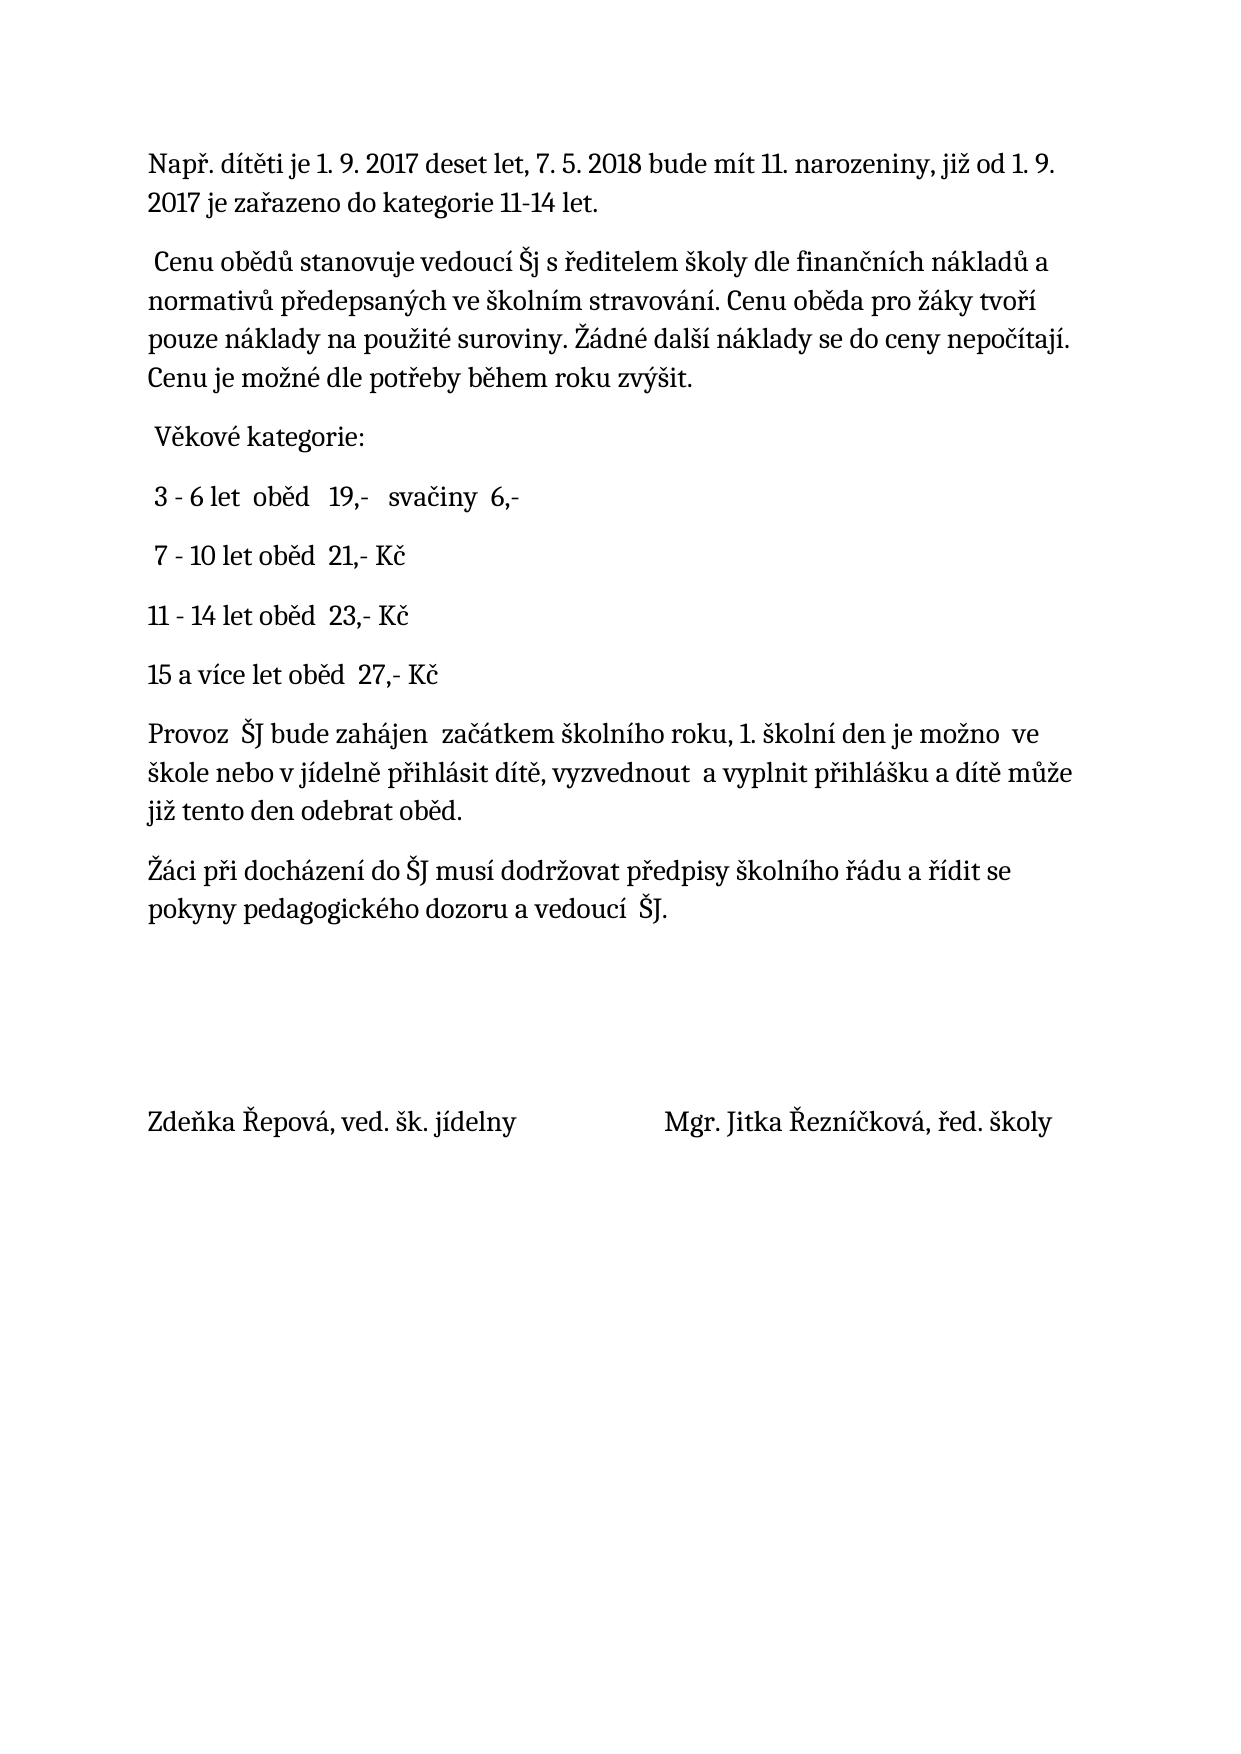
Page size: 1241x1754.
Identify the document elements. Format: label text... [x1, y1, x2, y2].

text 3 - 6 let oběd 19,- svačiny 6,- [148, 480, 1093, 513]
text Věkové kategorie: [148, 421, 1093, 454]
text 15 a více let oběd 27,- Kč [148, 658, 1093, 692]
text Žáci při docházení do ŠJ musí dodržovat předpisy školního řádu a řídit se pokyny pedagogického dozoru a vedoucí ŠJ. [148, 854, 1093, 926]
text Cenu obědů stanovuje vedoucí Šj s ředitelem školy dle finančních nákladů a normativů předepsaných ve školním stravování. Cenu oběda pro žáky tvoří pouze náklady na použité suroviny. Žádné další náklady se do ceny nepočítají. Cenu je možné dle potřeby během roku zvýšit. [148, 246, 1093, 395]
text Provoz ŠJ bude zahájen začátkem školního roku, 1. školní den je možno ve škole nebo v jídelně přihlásit dítě, vyzvednout a vyplnit přihlášku a dítě může již tento den odebrat oběd. [148, 717, 1093, 828]
text 7 - 10 let oběd 21,- Kč [148, 539, 1093, 573]
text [148, 148, 1093, 220]
text Zdeňka Řepová, ved. šk. jídelny Mgr. Jitka Řezníčková, řed. školy [148, 1105, 1093, 1138]
text 11 - 14 let oběd 23,- Kč [148, 599, 1093, 632]
